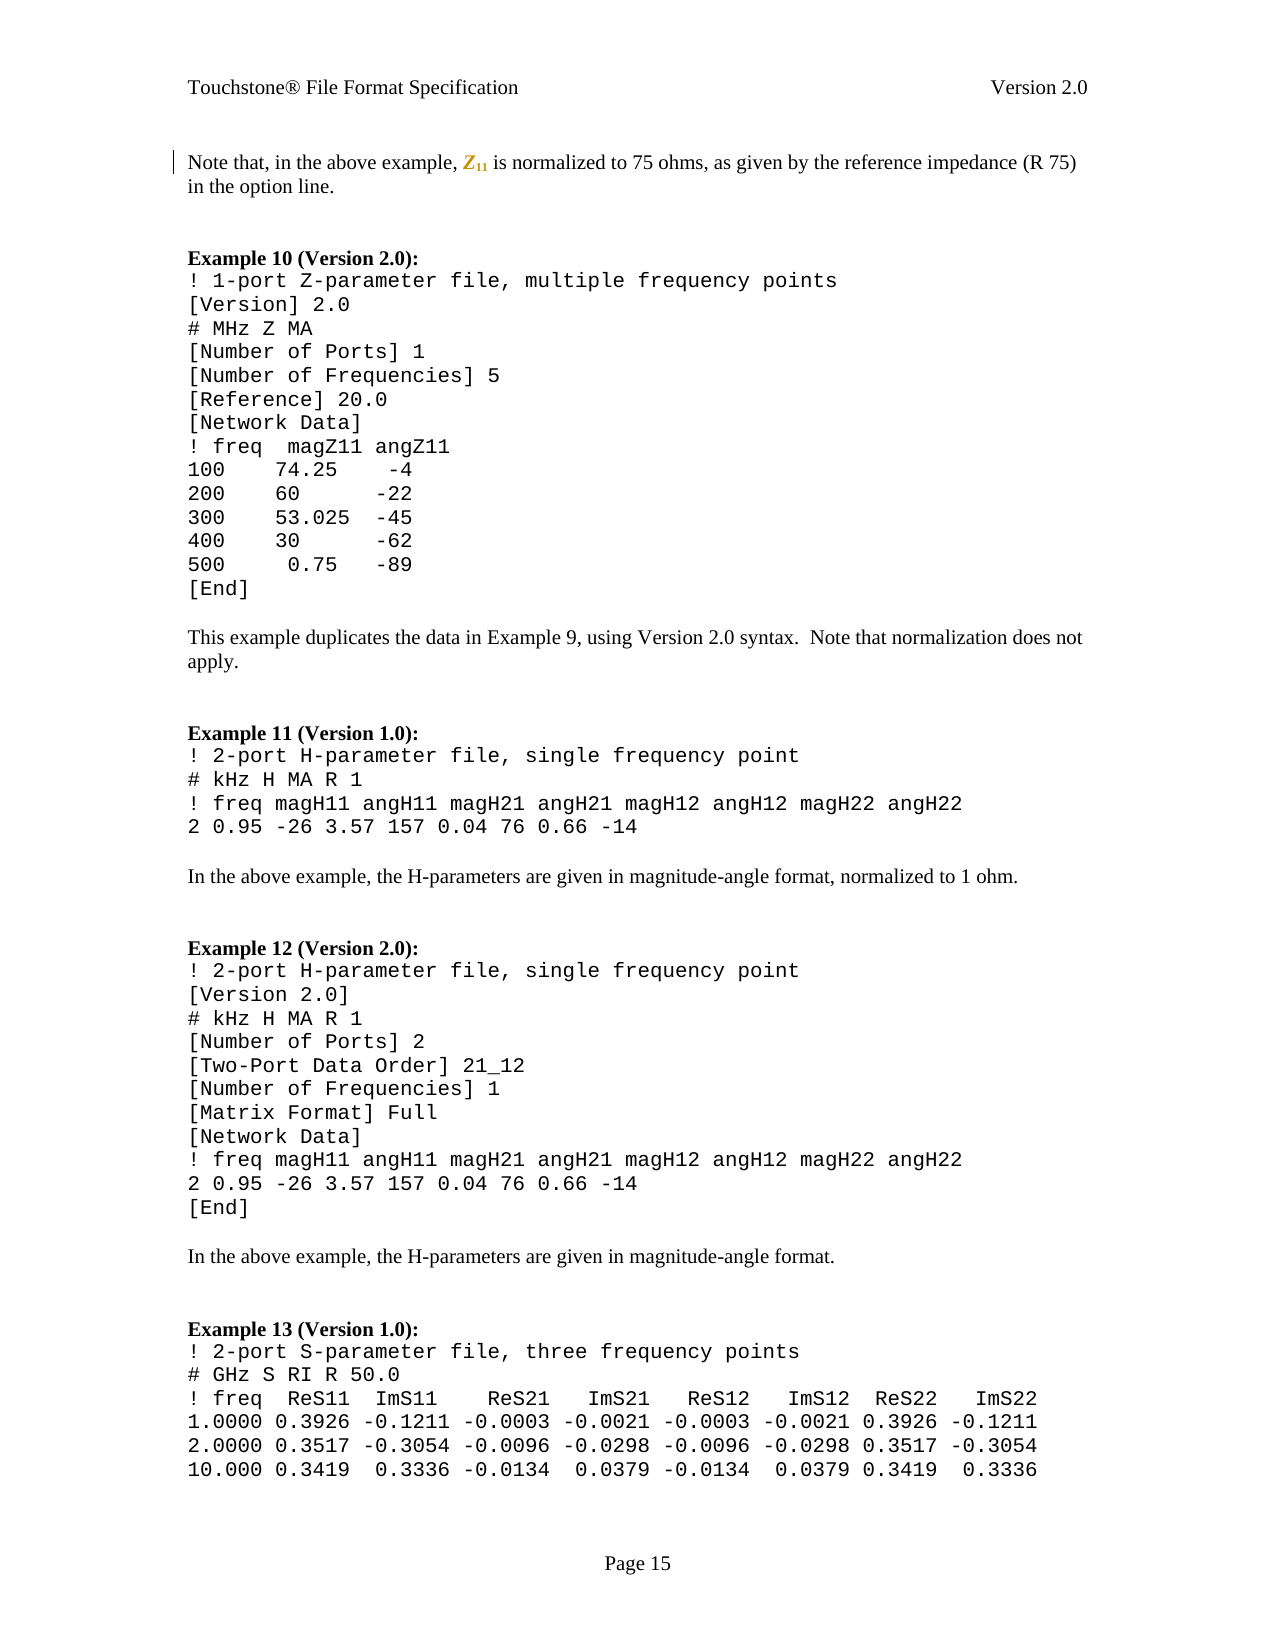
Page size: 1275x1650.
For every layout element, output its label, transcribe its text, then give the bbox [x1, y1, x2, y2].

text [Number of Frequencies] 1 [187, 1078, 1087, 1102]
text ! freq magZ11 angZ11 [187, 436, 1087, 459]
text # kHz H MA R 1 [187, 769, 1087, 793]
text 10.000 0.3419 0.3336 -0.0134 0.0379 -0.0134 0.0379 0.3419 0.3336 [187, 1459, 1087, 1482]
text [Number of Frequencies] 5 [187, 365, 1087, 388]
text 500 0.75 -89 [187, 554, 1087, 578]
text Example 10 (Version 2.0): [187, 246, 1087, 270]
text [End] [187, 1197, 1087, 1220]
text ! 2-port S-parameter file, three frequency points [187, 1341, 1087, 1364]
text Example 11 (Version 1.0): [187, 721, 1087, 745]
text Note that, in the above example, Z11 is normalized to 75 ohms, as given by the reference impedance (R 75) in the option line. [187, 150, 1087, 198]
text 400 30 -62 [187, 530, 1087, 554]
text ! 2-port H-parameter file, single frequency point [187, 960, 1087, 984]
text # MHz Z MA [187, 318, 1087, 341]
text [Network Data] [187, 412, 1087, 436]
text In the above example, the H-parameters are given in magnitude-angle format, normalized to 1 ohm. [187, 864, 1087, 888]
text Example 12 (Version 2.0): [187, 936, 1087, 960]
text 2.0000 0.3517 -0.3054 -0.0096 -0.0298 -0.0096 -0.0298 0.3517 -0.3054 [187, 1435, 1087, 1459]
text [Number of Ports] 1 [187, 341, 1087, 365]
text This example duplicates the data in Example 9, using Version 2.0 syntax. Note that normalization does not apply. [187, 625, 1087, 673]
text ! freq magH11 angH11 magH21 angH21 magH12 angH12 magH22 angH22 [187, 793, 1087, 816]
text # GHz R 50.0 [187, 1364, 1087, 1388]
text 300 53.025 -45 [187, 507, 1087, 530]
text 100 74.25 -4 [187, 459, 1087, 483]
text ! freq magH11 angH11 magH21 angH21 magH12 angH12 magH22 angH22 [187, 1149, 1087, 1173]
text 2 0.95 -26 3.57 157 0.04 76 0.66 -14 [187, 1173, 1087, 1197]
text 200 60 -22 [187, 483, 1087, 507]
text ! freq ReS11 ImS11 ReS21 ImS21 ReS12 ImS12 ReS22 ImS22 [187, 1388, 1087, 1412]
text [Version 2.0] [187, 984, 1087, 1007]
text [Version] 2.0 [187, 294, 1087, 318]
text 1.0000 0.3926 -0.1211 -0.0003 -0.0021 -0.0003 -0.0021 0.3926 -0.1211 [187, 1412, 1087, 1435]
text [Number of Ports] 2 [187, 1031, 1087, 1055]
text [Network Data] [187, 1126, 1087, 1149]
text ! 2-port H-parameter file, single frequency point [187, 745, 1087, 769]
text Example 13 (Version 1.0): [187, 1317, 1087, 1341]
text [187, 270, 1087, 294]
text [End] [187, 578, 1087, 601]
text [Matrix Format] Full [187, 1102, 1087, 1126]
text [Reference] 20.0 [187, 388, 1087, 412]
text [Two-Port Data Order] 21_12 [187, 1055, 1087, 1078]
text 2 0.95 -26 3.57 157 0.04 76 0.66 -14 [187, 816, 1087, 840]
text # kHz H MA R 1 [187, 1007, 1087, 1031]
text In the above example, the H-parameters are given in magnitude-angle format. [187, 1244, 1087, 1268]
